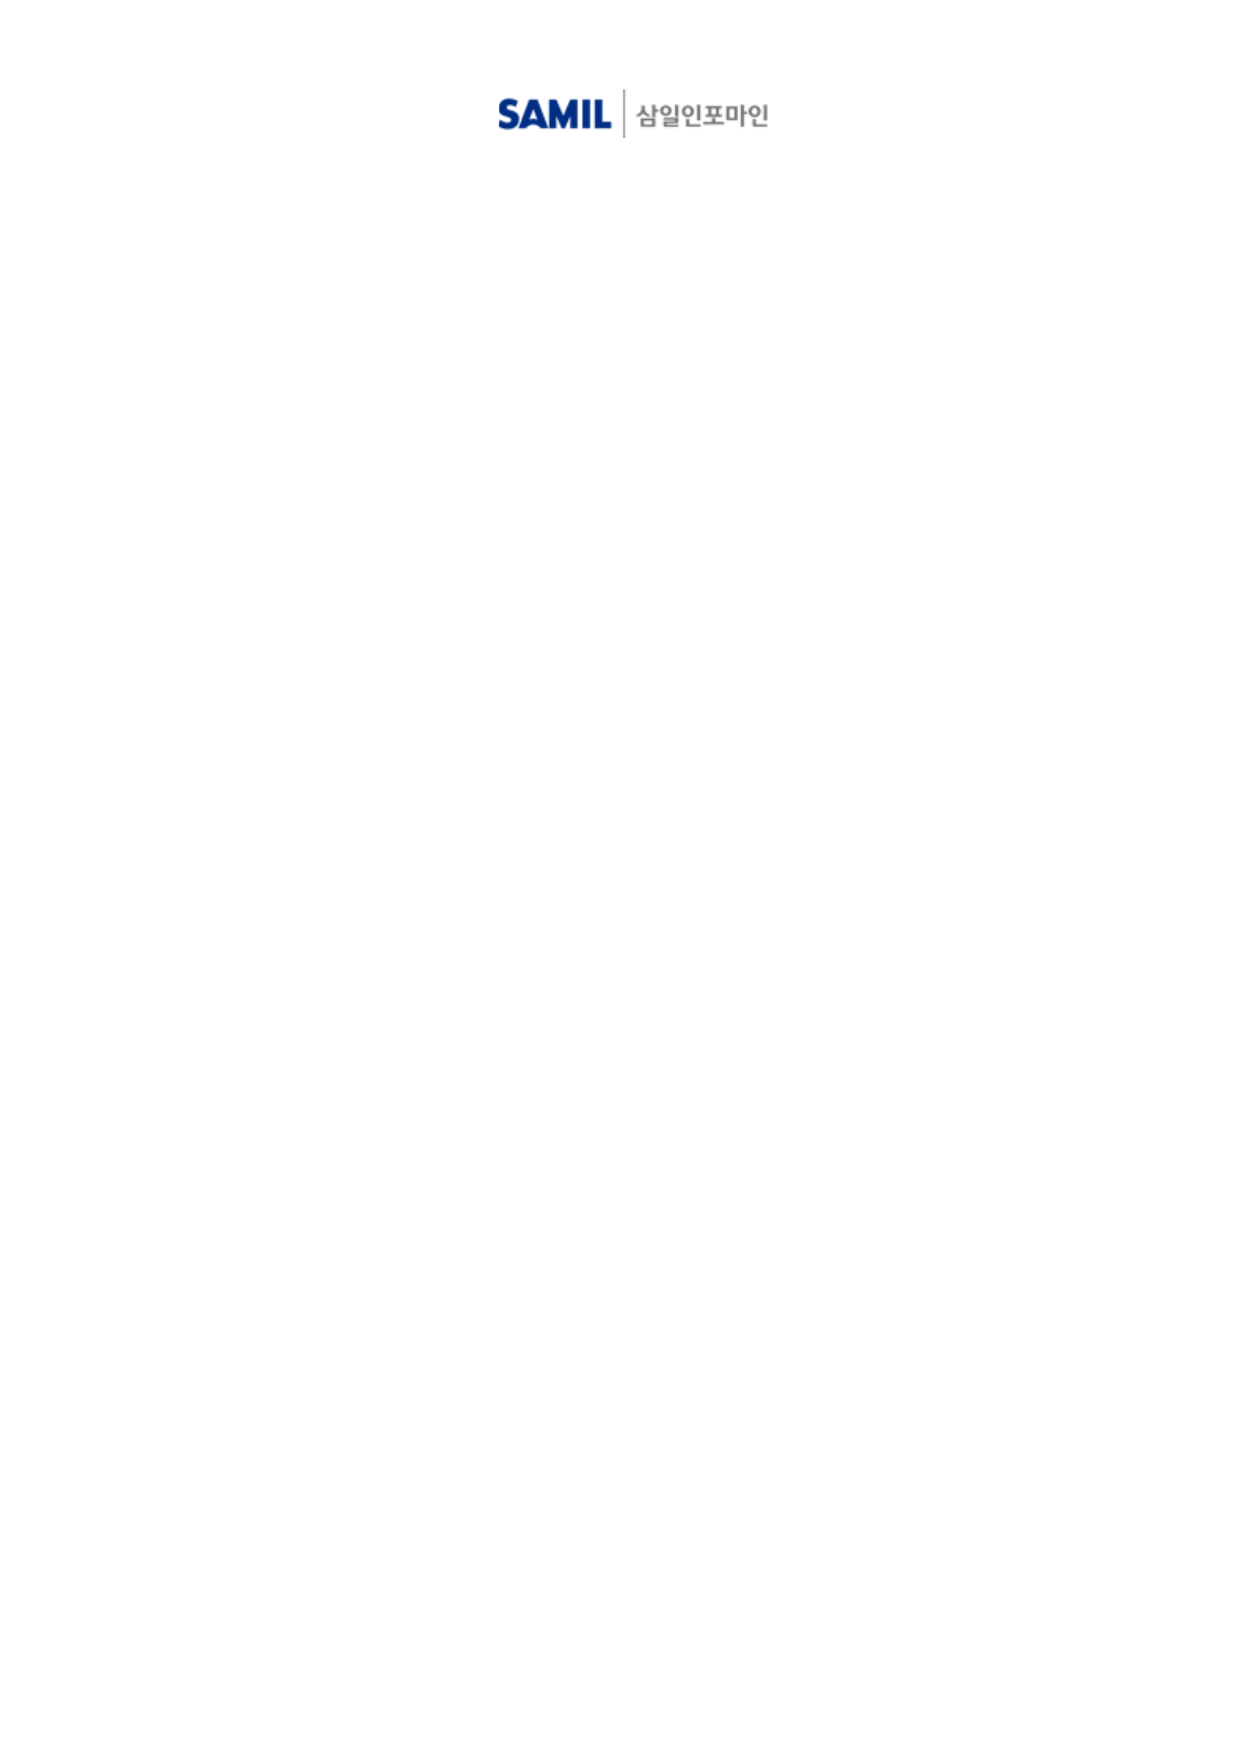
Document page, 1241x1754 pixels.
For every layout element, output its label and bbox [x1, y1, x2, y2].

picture [498, 89, 771, 138]
